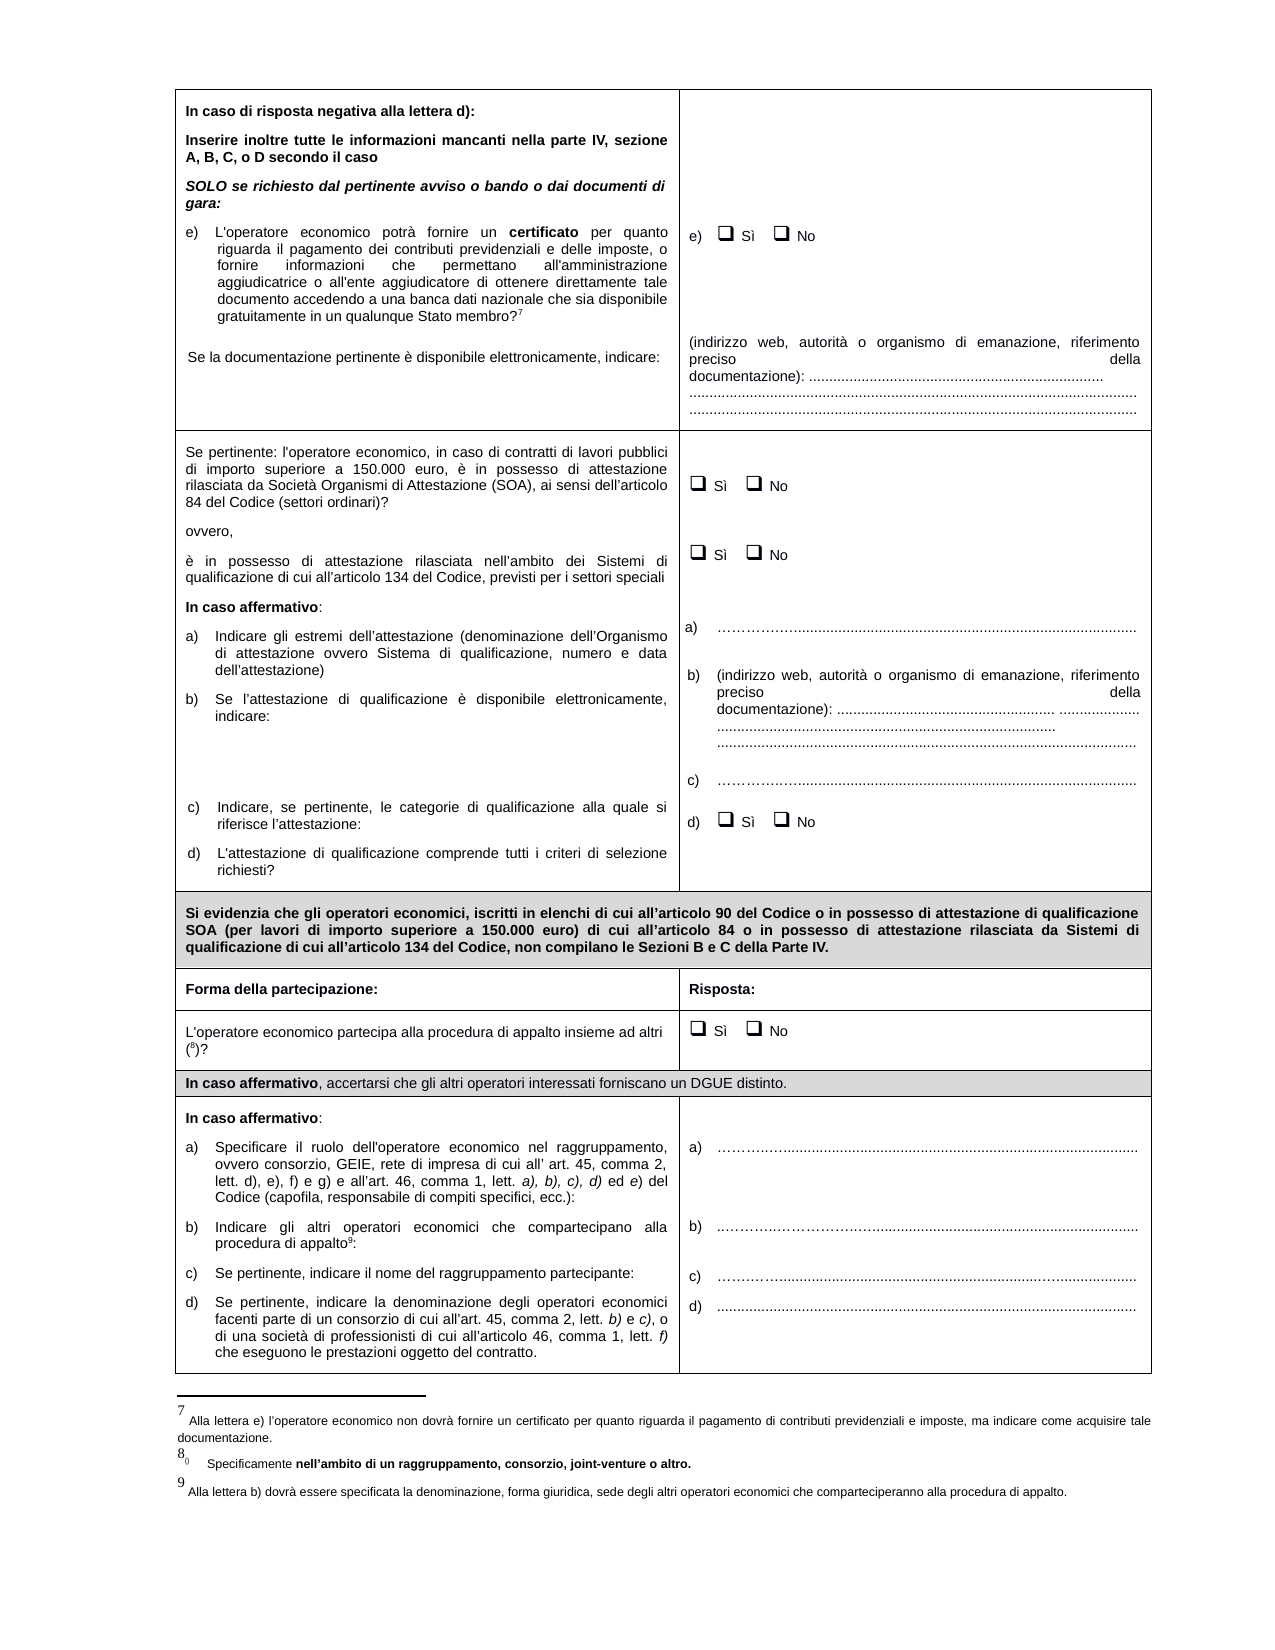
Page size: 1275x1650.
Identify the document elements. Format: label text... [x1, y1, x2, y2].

table_cell Si evidenzia che gli operatori economici, iscritti in elenchi di cui all’articolo 90 del Codice o in possesso di attestazione di qualificazione SOA (per lavori di importo superiore a 150.000 euro) di cui all’articolo 84 o in possesso di attestazione rilasciata da Sistemi di qualificazione di cui all’articolo 134 del Codice, non compilano le Sezioni B e C della Parte IV. [176, 892, 1151, 967]
table_cell In caso affermativo: Specificare il ruolo dell'operatore economico nel raggruppamento, ovvero consorzio, GEIE, rete di impresa di cui all’ art. 45, comma 2, lett. d), e), f) e g) e all’art. 46, comma 1, lett. a), b), c), d) ed e) del Codice (capofila, responsabile di compiti specifici, ecc.): Indicare gli altri operatori economici che compartecipano alla procedura di appalto: Se pertinente, indicare il nome del raggruppamento partecipante: Se pertinente, indicare la denominazione degli operatori economici facenti parte di un consorzio di cui all’art. 45, comma 2, lett. b) e c), o di una società di professionisti di cui all’articolo 46, comma 1, lett. f) che eseguono le prestazioni oggetto del contratto. [176, 1097, 679, 1373]
table_cell Sì No Sì No ………….…..................................................................................... (indirizzo web, autorità o organismo di emanazione, riferimento preciso della documentazione): ...................................................... ........................................................................................................ ........................................................................................................ …………..….................................................................................... Sì No [680, 431, 1151, 891]
table_cell ………..…........................................................................................ ..………..……………..….................................................................. …….…….................................................................….................... ........................................................................................................ [680, 1097, 1151, 1373]
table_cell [680, 90, 1151, 430]
table_cell Risposta: [680, 969, 1151, 1010]
table_cell In caso affermativo, accertarsi che gli altri operatori interessati forniscano un DGUE distinto. [176, 1071, 1151, 1096]
table_cell Forma della partecipazione: [176, 969, 679, 1010]
table_cell Se pertinente: l'operatore economico, in caso di contratti di lavori pubblici di importo superiore a 150.000 euro, è in possesso di attestazione rilasciata da Società Organismi di Attestazione (SOA), ai sensi dell’articolo 84 del Codice (settori ordinari)? ovvero, è in possesso di attestazione rilasciata nell’ambito dei Sistemi di qualificazione di cui all’articolo 134 del Codice, previsti per i settori speciali In caso affermativo: Indicare gli estremi dell’attestazione (denominazione dell’Organismo di attestazione ovvero Sistema di qualificazione, numero e data dell’attestazione) Se l’attestazione di qualificazione è disponibile elettronicamente, indicare: Indicare, se pertinente, le categorie di qualificazione alla quale si riferisce l’attestazione: L'attestazione di qualificazione comprende tutti i criteri di selezione richiesti? [176, 431, 679, 891]
table_cell L'operatore economico partecipa alla procedura di appalto insieme ad altri ()? [176, 1011, 679, 1070]
table_cell Sì No [680, 1011, 1151, 1070]
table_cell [176, 90, 679, 430]
